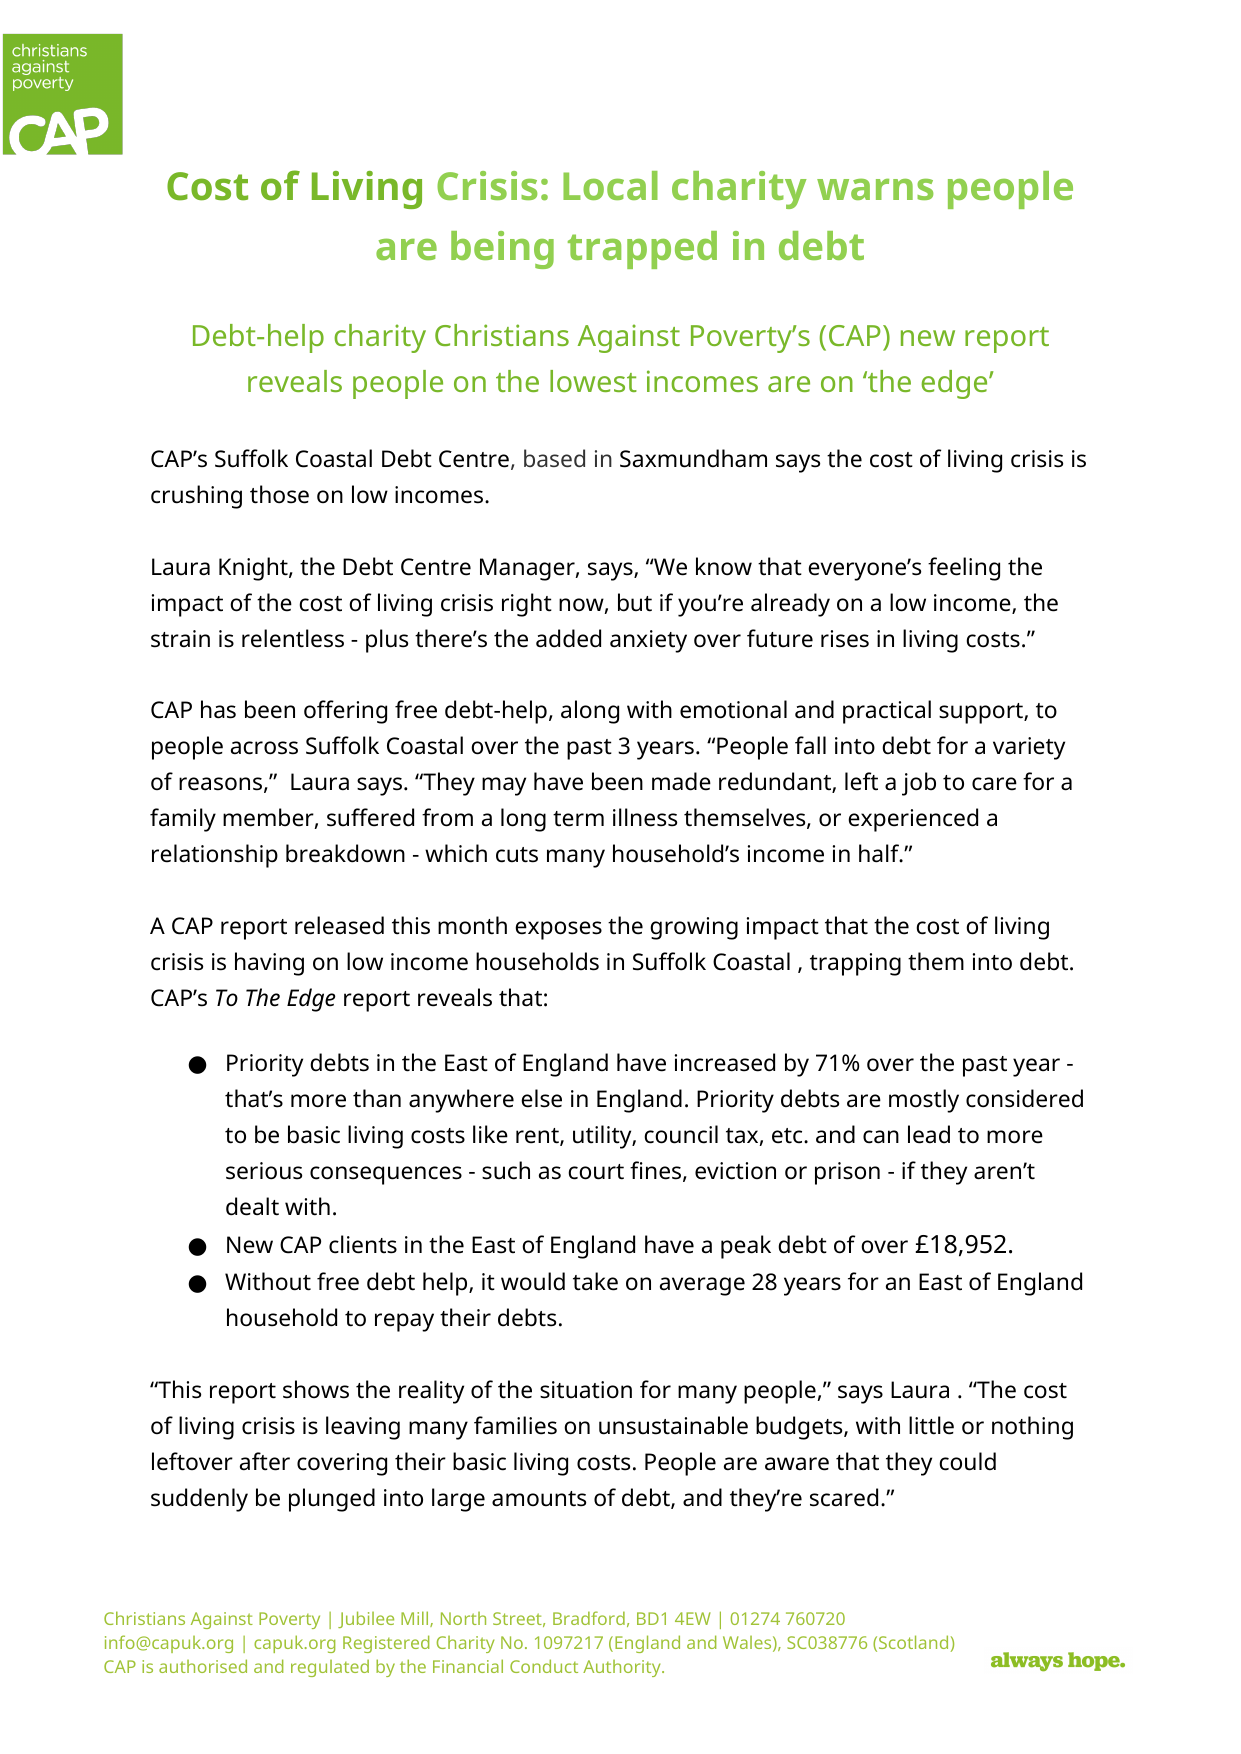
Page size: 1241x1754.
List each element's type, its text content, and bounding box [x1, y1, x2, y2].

text A CAP report released this month exposes the growing impact that the cost of living crisis is having on low income households in Suffolk Coastal , trapping them into debt. CAP’s To The Edge report reveals that: [150, 910, 1090, 1043]
text CAP’s Suffolk Coastal Debt Centre, based in Saxmundham says the cost of living crisis is crushing those on low incomes. [150, 443, 1090, 510]
text “This report shows the reality of the situation for many people,” says Laura . “The cost of living crisis is leaving many families on unsustainable budgets, with little or nothing leftover after covering their basic living costs. People are aware that they could suddenly be plunged into large amounts of debt, and they’re scared.” [150, 1374, 1090, 1513]
picture [0, 29, 127, 159]
picture [983, 1647, 1133, 1674]
list New CAP clients in the East of England have a peak debt of over £18,952. [187, 1227, 1090, 1261]
list Priority debts in the East of England have increased by 71% over the past year - that’s more than anywhere else in England. Priority debts are mostly considered to be basic living costs like rent, utility, council tax, etc. and can lead to more serious consequences - such as court fines, eviction or prison - if they aren’t dealt with. [187, 1047, 1090, 1222]
text Debt-help charity Christians Against Poverty’s (CAP) new report reveals people on the lowest incomes are on ‘the edge’ [150, 316, 1090, 401]
text Cost of Living Crisis: Local charity warns people are being trapped in debt [150, 159, 1090, 272]
text CAP has been offering free debt-help, along with emotional and practical support, to people across Suffolk Coastal over the past 3 years. “People fall into debt for a variety of reasons,” Laura says. “They may have been made redundant, left a job to care for a family member, suffered from a long term illness themselves, or experienced a relationship breakdown - which cuts many household’s income in half.” [150, 694, 1090, 869]
text Laura Knight, the Debt Centre Manager, says, “We know that everyone’s feeling the impact of the cost of living crisis right now, but if you’re already on a low income, the strain is relentless - plus there’s the added anxiety over future rises in living costs.” [150, 551, 1090, 654]
list Without free debt help, it would take on average 28 years for an East of England household to repay their debts. [187, 1266, 1090, 1333]
